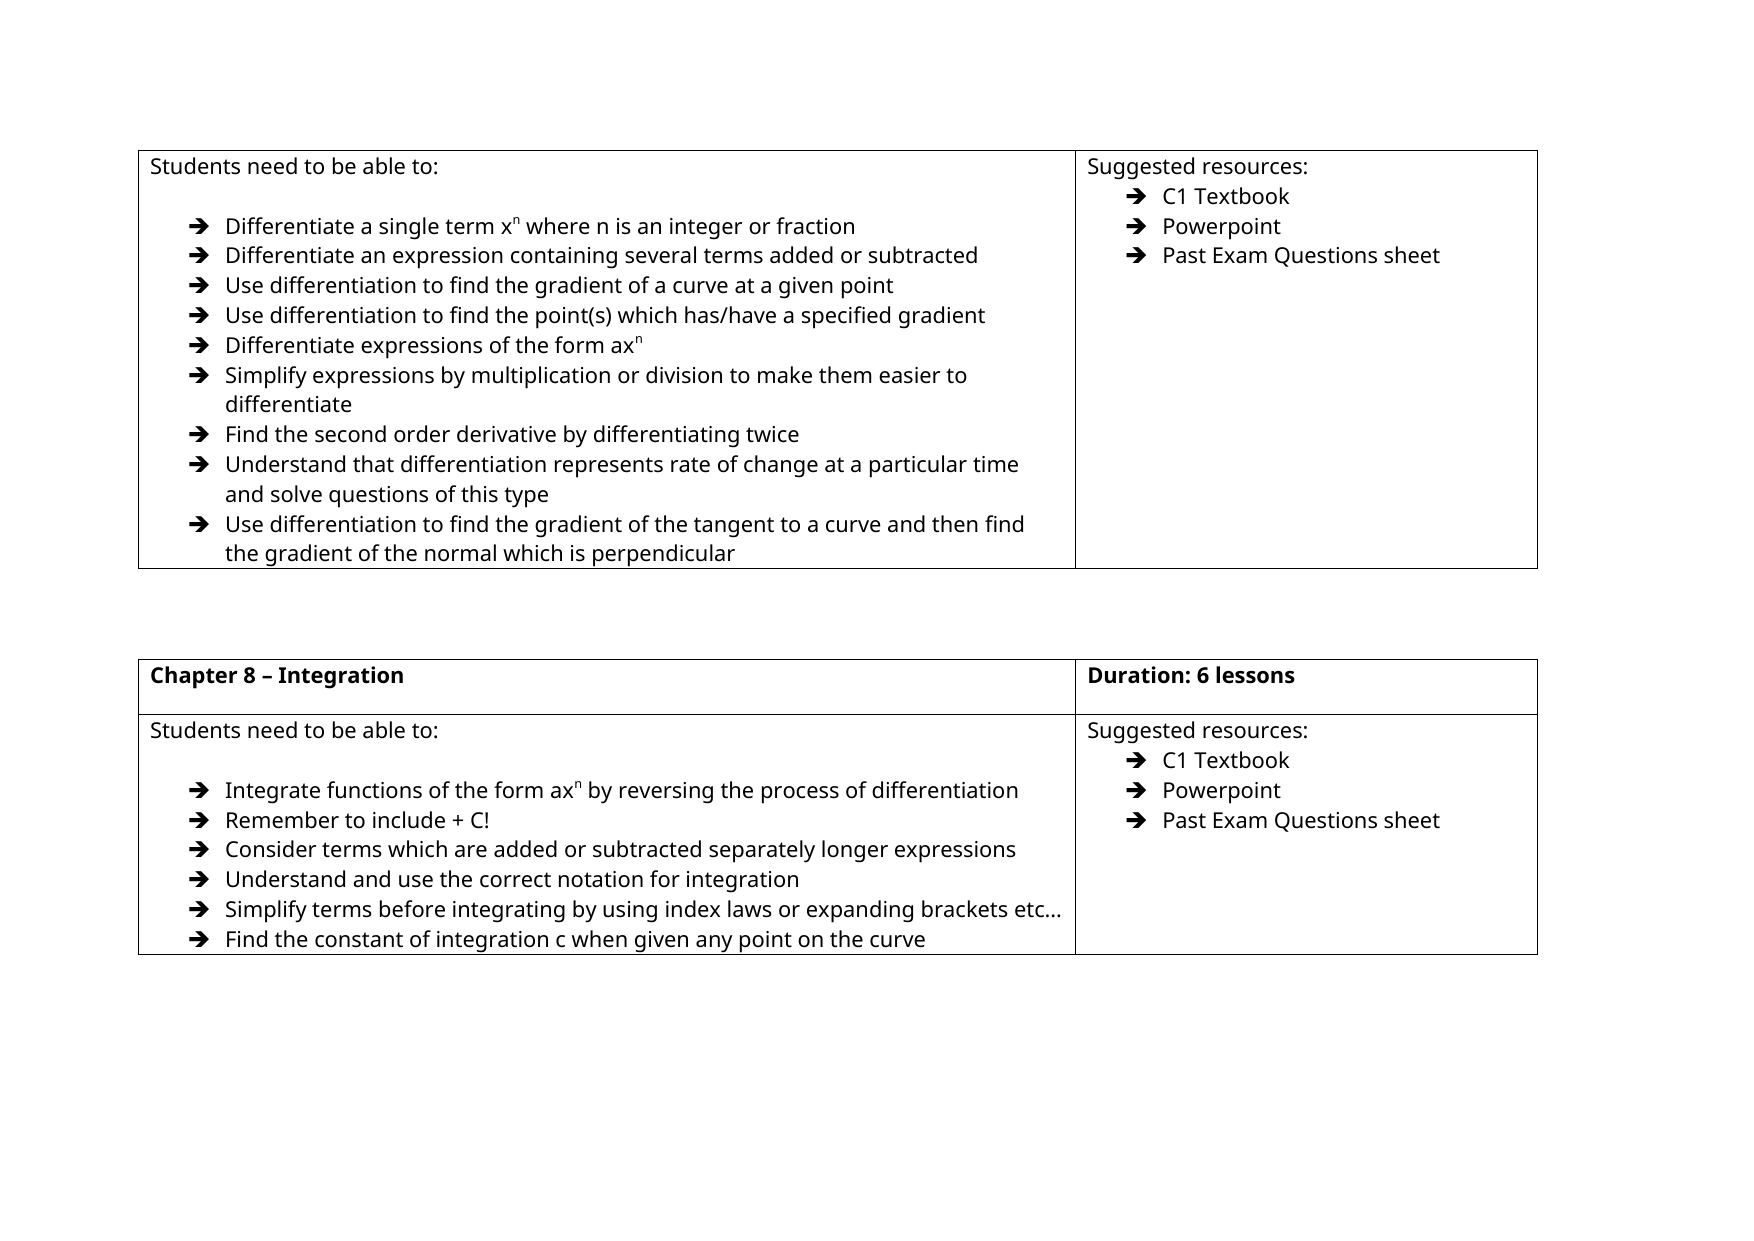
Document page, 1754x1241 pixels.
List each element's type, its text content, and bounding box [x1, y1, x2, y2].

table_header Duration: 6 lessons [1076, 660, 1537, 714]
table_cell Students need to be able to: Integrate functions of the form axn by reversing the process of differentiation Remember to include + C! Consider terms which are added or subtracted separately longer expressions Understand and use the correct notation for integration Simplify terms before integrating by using index laws or expanding brackets etc… Find the constant of integration c when given any point on the curve [139, 715, 1075, 954]
table_cell Suggested resources: C1 Textbook Powerpoint Past Exam Questions sheet [1076, 715, 1537, 954]
table_cell Students need to be able to: Differentiate a single term xn where n is an integer or fraction Differentiate an expression containing several terms added or subtracted Use differentiation to find the gradient of a curve at a given point Use differentiation to find the point(s) which has/have a specified gradient Differentiate expressions of the form axn Simplify expressions by multiplication or division to make them easier to differentiate Find the second order derivative by differentiating twice Understand that differentiation represents rate of change at a particular time and solve questions of this type Use differentiation to find the gradient of the tangent to a curve and then find the gradient of the normal which is perpendicular [139, 151, 1075, 568]
table_cell Suggested resources: C1 Textbook Powerpoint Past Exam Questions sheet [1076, 151, 1537, 568]
table_header Chapter 8 – Integration [139, 660, 1075, 714]
